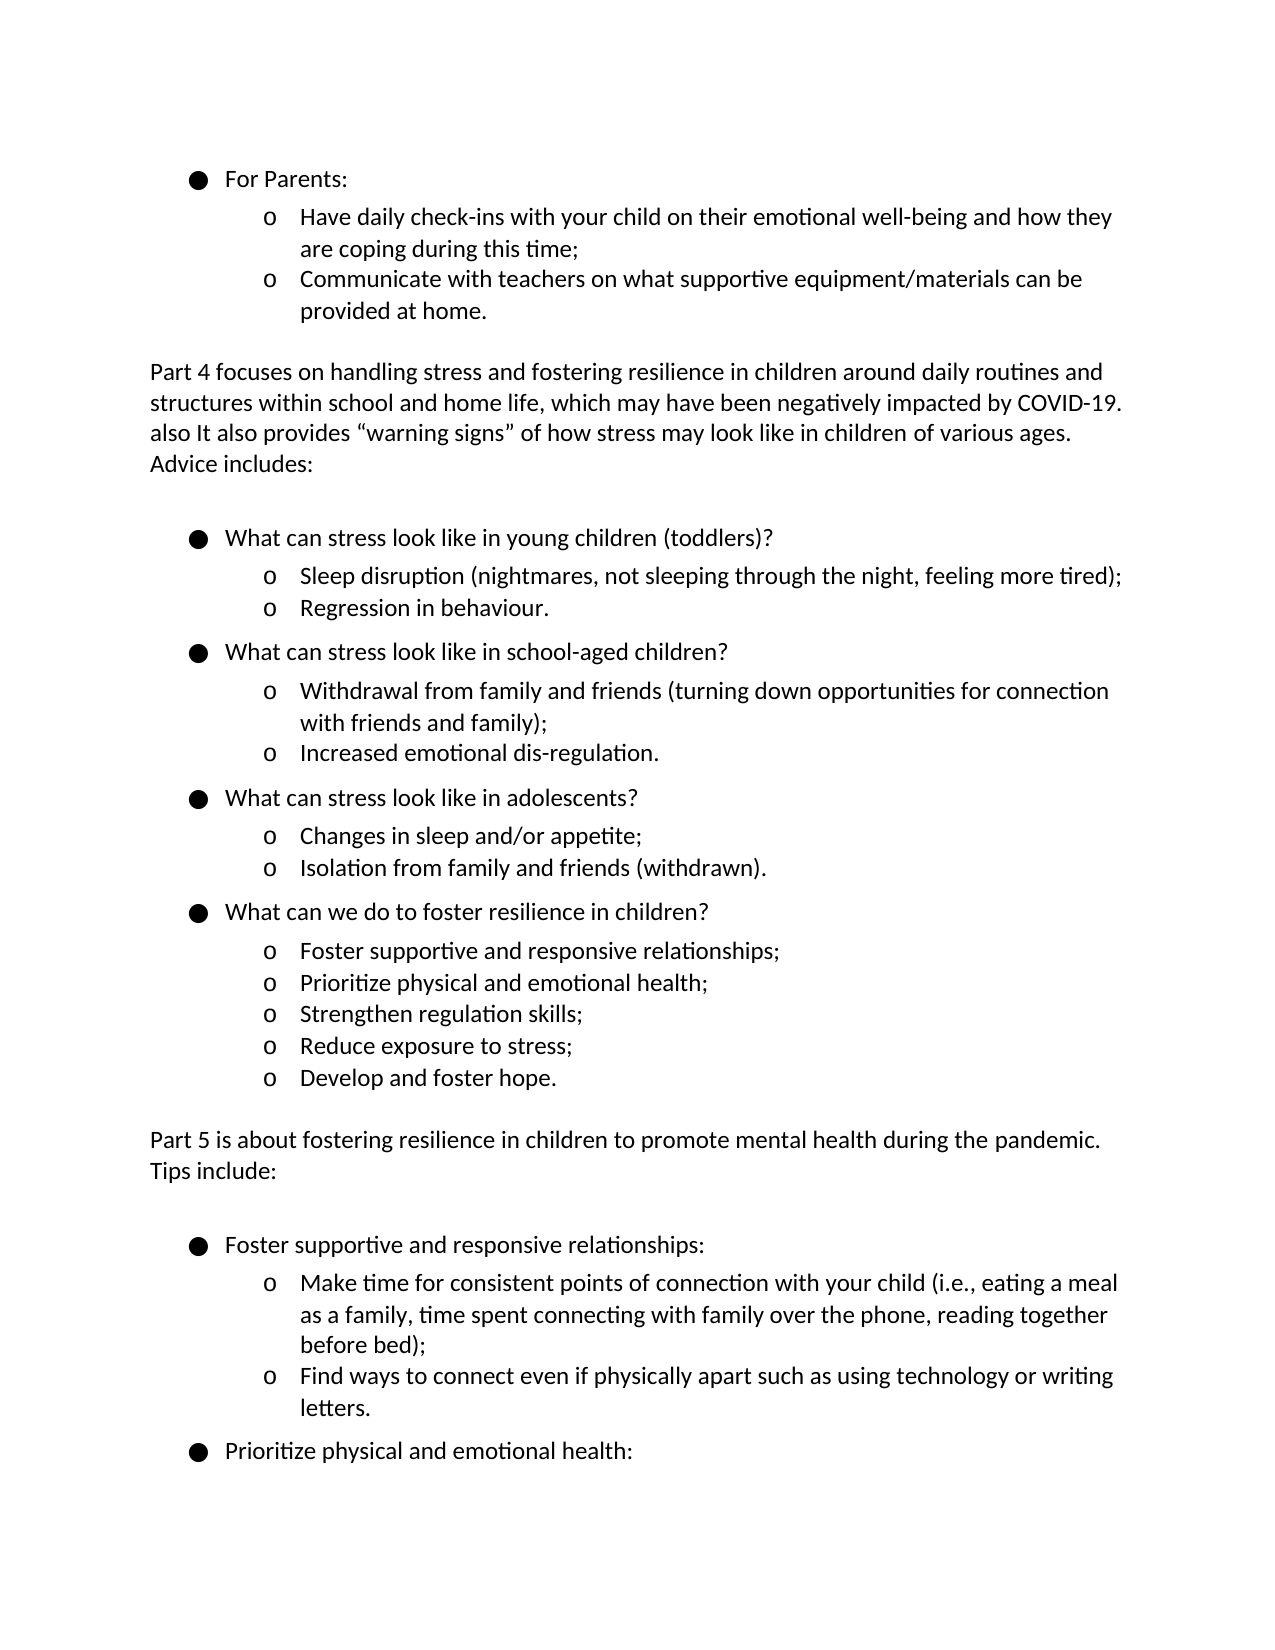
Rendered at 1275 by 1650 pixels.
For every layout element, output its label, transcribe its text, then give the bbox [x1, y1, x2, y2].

list What can stress look like in young children (toddlers)? [187, 509, 1125, 560]
text Part 5 is about fostering resilience in children to promote mental health during the pandemic. Tips include: [150, 1124, 1125, 1186]
list Foster supportive and responsive relationships: [187, 1216, 1125, 1267]
list Strengthen regulation skills; [262, 999, 1125, 1030]
list Prioritize physical and emotional health: [187, 1422, 1125, 1474]
list Prioritize physical and emotional health; [262, 967, 1125, 999]
list Increased emotional dis-regulation. [262, 737, 1125, 769]
list Have daily check-ins with your child on their emotional well-being and how they are coping during this time; [262, 201, 1125, 263]
list Make time for consistent points of connection with your child (i.e., eating a meal as a family, time spent connecting with family over the phone, reading together before bed); [262, 1267, 1125, 1360]
list Changes in sleep and/or appetite; [262, 820, 1125, 852]
list Communicate with teachers on what supportive equipment/materials can be provided at home. [262, 263, 1125, 326]
list For Parents: [187, 150, 1125, 201]
list Regression in behaviour. [262, 592, 1125, 624]
list Withdrawal from family and friends (turning down opportunities for connection with friends and family); [262, 675, 1125, 737]
list Isolation from family and friends (withdrawn). [262, 852, 1125, 884]
list Sleep disruption (nightmares, not sleeping through the night, feeling more tired); [262, 560, 1125, 592]
list What can we do to foster resilience in children? [187, 884, 1125, 935]
list Reduce exposure to stress; [262, 1030, 1125, 1062]
list Foster supportive and responsive relationships; [262, 935, 1125, 967]
list What can stress look like in school-aged children? [187, 624, 1125, 675]
list What can stress look like in adolescents? [187, 769, 1125, 820]
text Part 4 focuses on handling stress and fostering resilience in children around daily routines and structures within school and home life, which may have been negatively impacted by COVID-19. also It also provides “warning signs” of how stress may look like in children of various ages. Advice includes: [150, 356, 1125, 478]
list Develop and foster hope. [262, 1062, 1125, 1124]
list Find ways to connect even if physically apart such as using technology or writing letters. [262, 1360, 1125, 1422]
